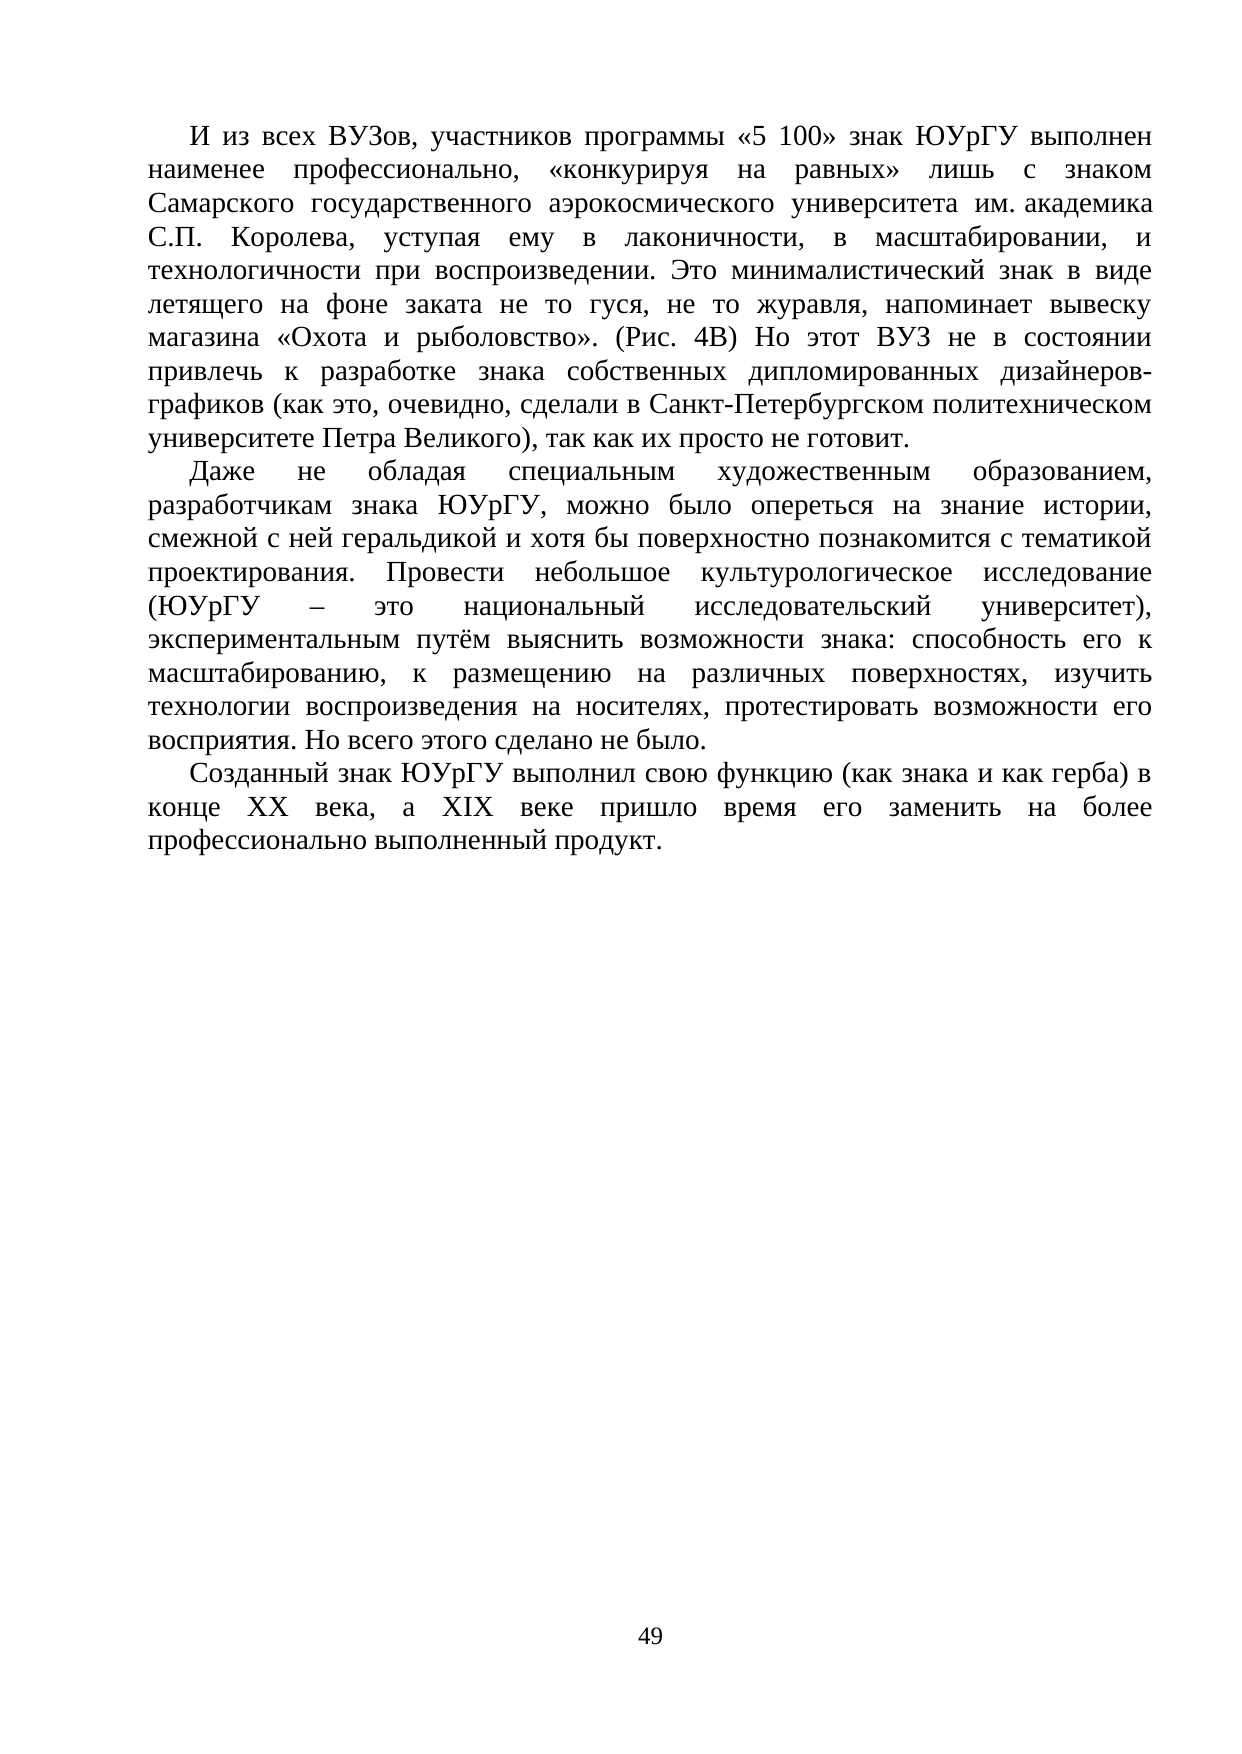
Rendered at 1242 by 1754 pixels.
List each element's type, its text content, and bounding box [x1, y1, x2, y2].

text Созданный знак ЮУрГУ выполнил свою функцию (как знака и как герба) в конце ХХ века, а ХIХ веке пришло время его заменить на более профессионально выполненный продукт. [148, 755, 1153, 856]
text И из всех ВУЗов, участников программы «5 100» знак ЮУрГУ выполнен наименее профессионально, «конкурируя на равных» лишь с знаком Самарского государственного аэрокосмического университета им. академика С.П. Королева, уступая ему в лаконичности, в масштабировании, и технологичности при воспроизведении. Это минималистический знак в виде летящего на фоне заката не то гуся, не то журавля, напоминает вывеску магазина «Охота и рыболовство». (Рис. 4В) Но этот ВУЗ не в состоянии привлечь к разработке знака собственных дипломированных дизайнеров-графиков (как это, очевидно, сделали в Санкт-Петербургском политехническом университете Петра Великого), так как их просто не готовит. [148, 118, 1153, 453]
text Даже не обладая специальным художественным образованием, разработчикам знака ЮУрГУ, можно было опереться на знание истории, смежной с ней геральдикой и хотя бы поверхностно познакомится с тематикой проектирования. Провести небольшое культурологическое исследование (ЮУрГУ – это национальный исследовательский университет), экспериментальным путём выяснить возможности знака: способность его к масштабированию, к размещению на различных поверхностях, изучить технологии воспроизведения на носителях, протестировать возможности его восприятия. Но всего этого сделано не было. [148, 453, 1153, 755]
